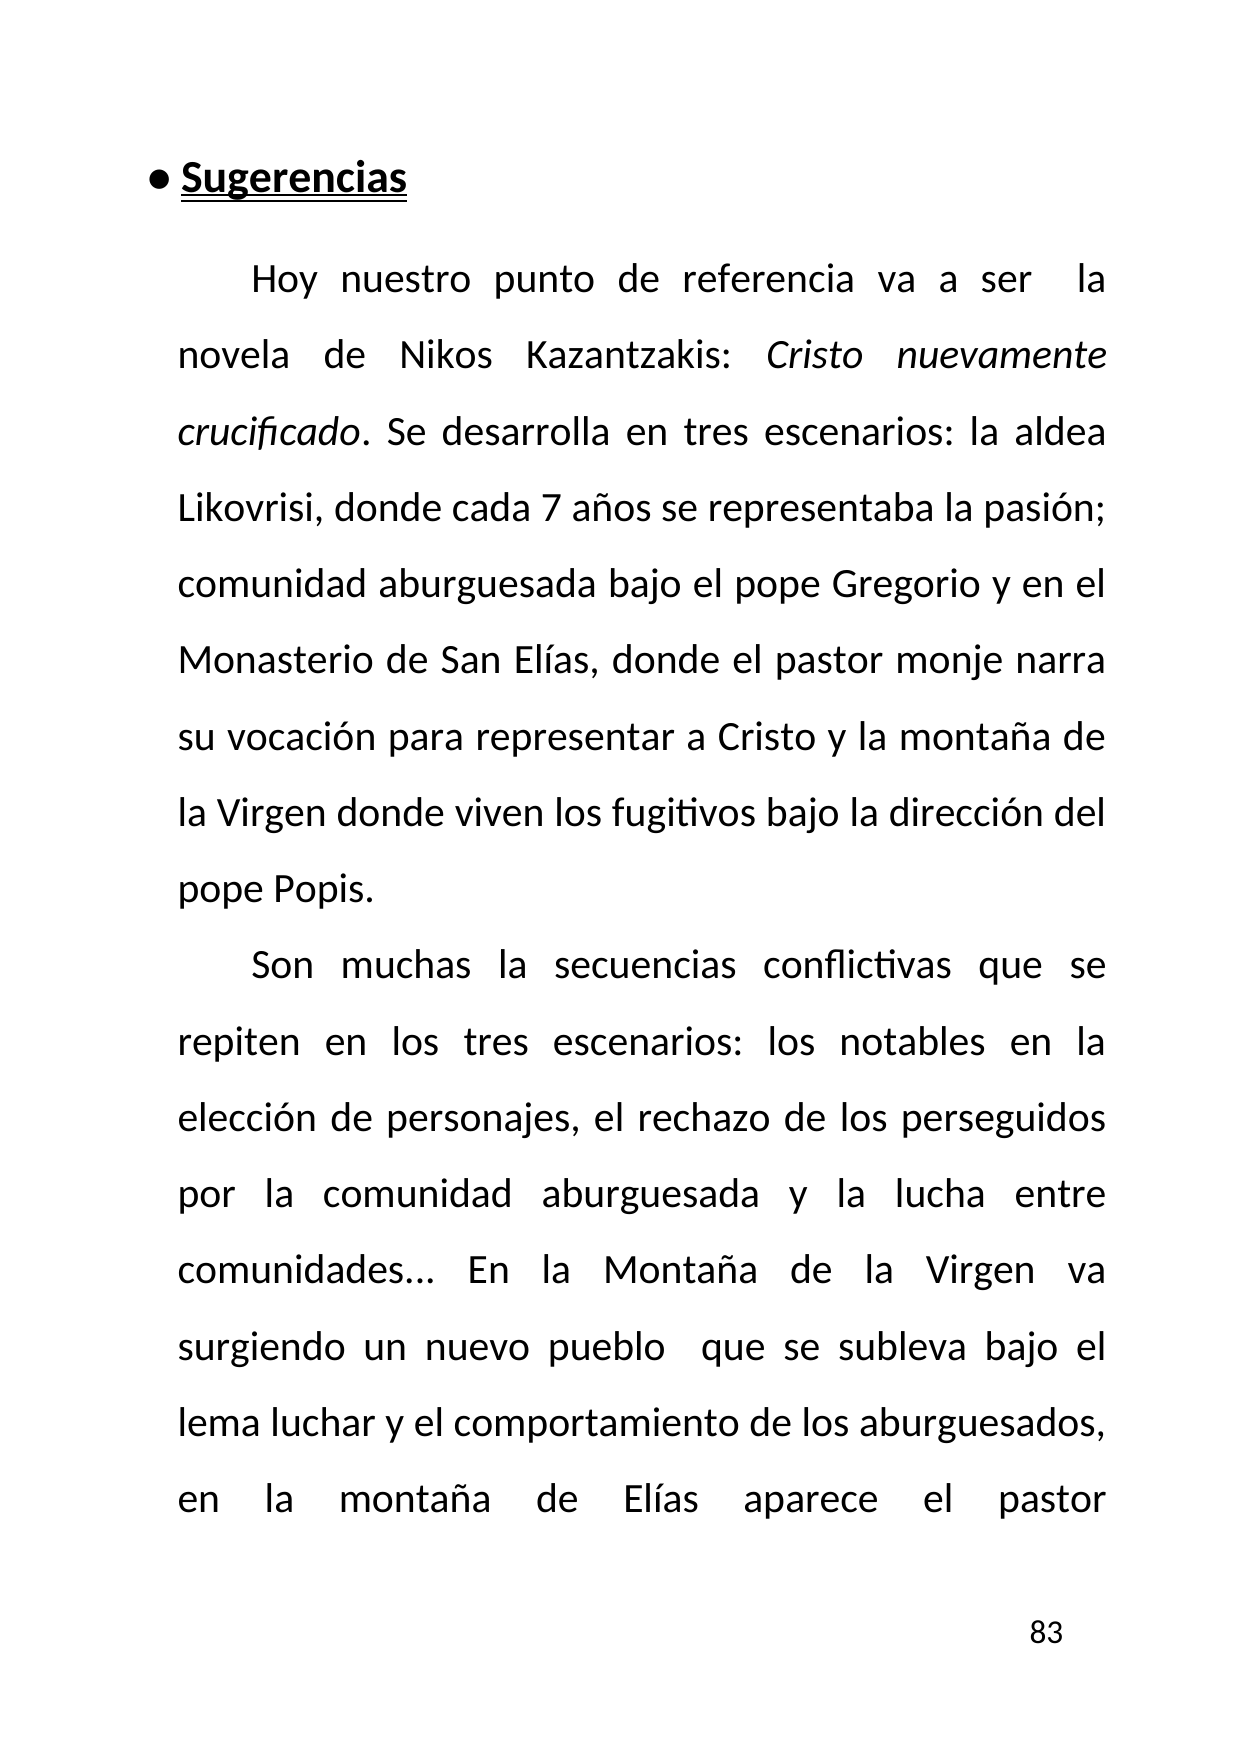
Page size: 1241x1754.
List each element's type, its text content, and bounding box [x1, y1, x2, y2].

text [177, 938, 1107, 1523]
text • Sugerencias [148, 148, 1107, 203]
text Hoy nuestro punto de referencia va a ser la novela de Nikos Kazantzakis: Cristo nuevamente crucificado. Se desarrolla en tres escenarios: la aldea Likovrisi, donde cada 7 años se representaba la pasión; comunidad aburguesada bajo el pope Gregorio y en el Monasterio de San Elías, donde el pastor monje narra su vocación para representar a Cristo y la montaña de la Virgen donde viven los fugitivos bajo la dirección del pope Popis. [177, 252, 1107, 913]
